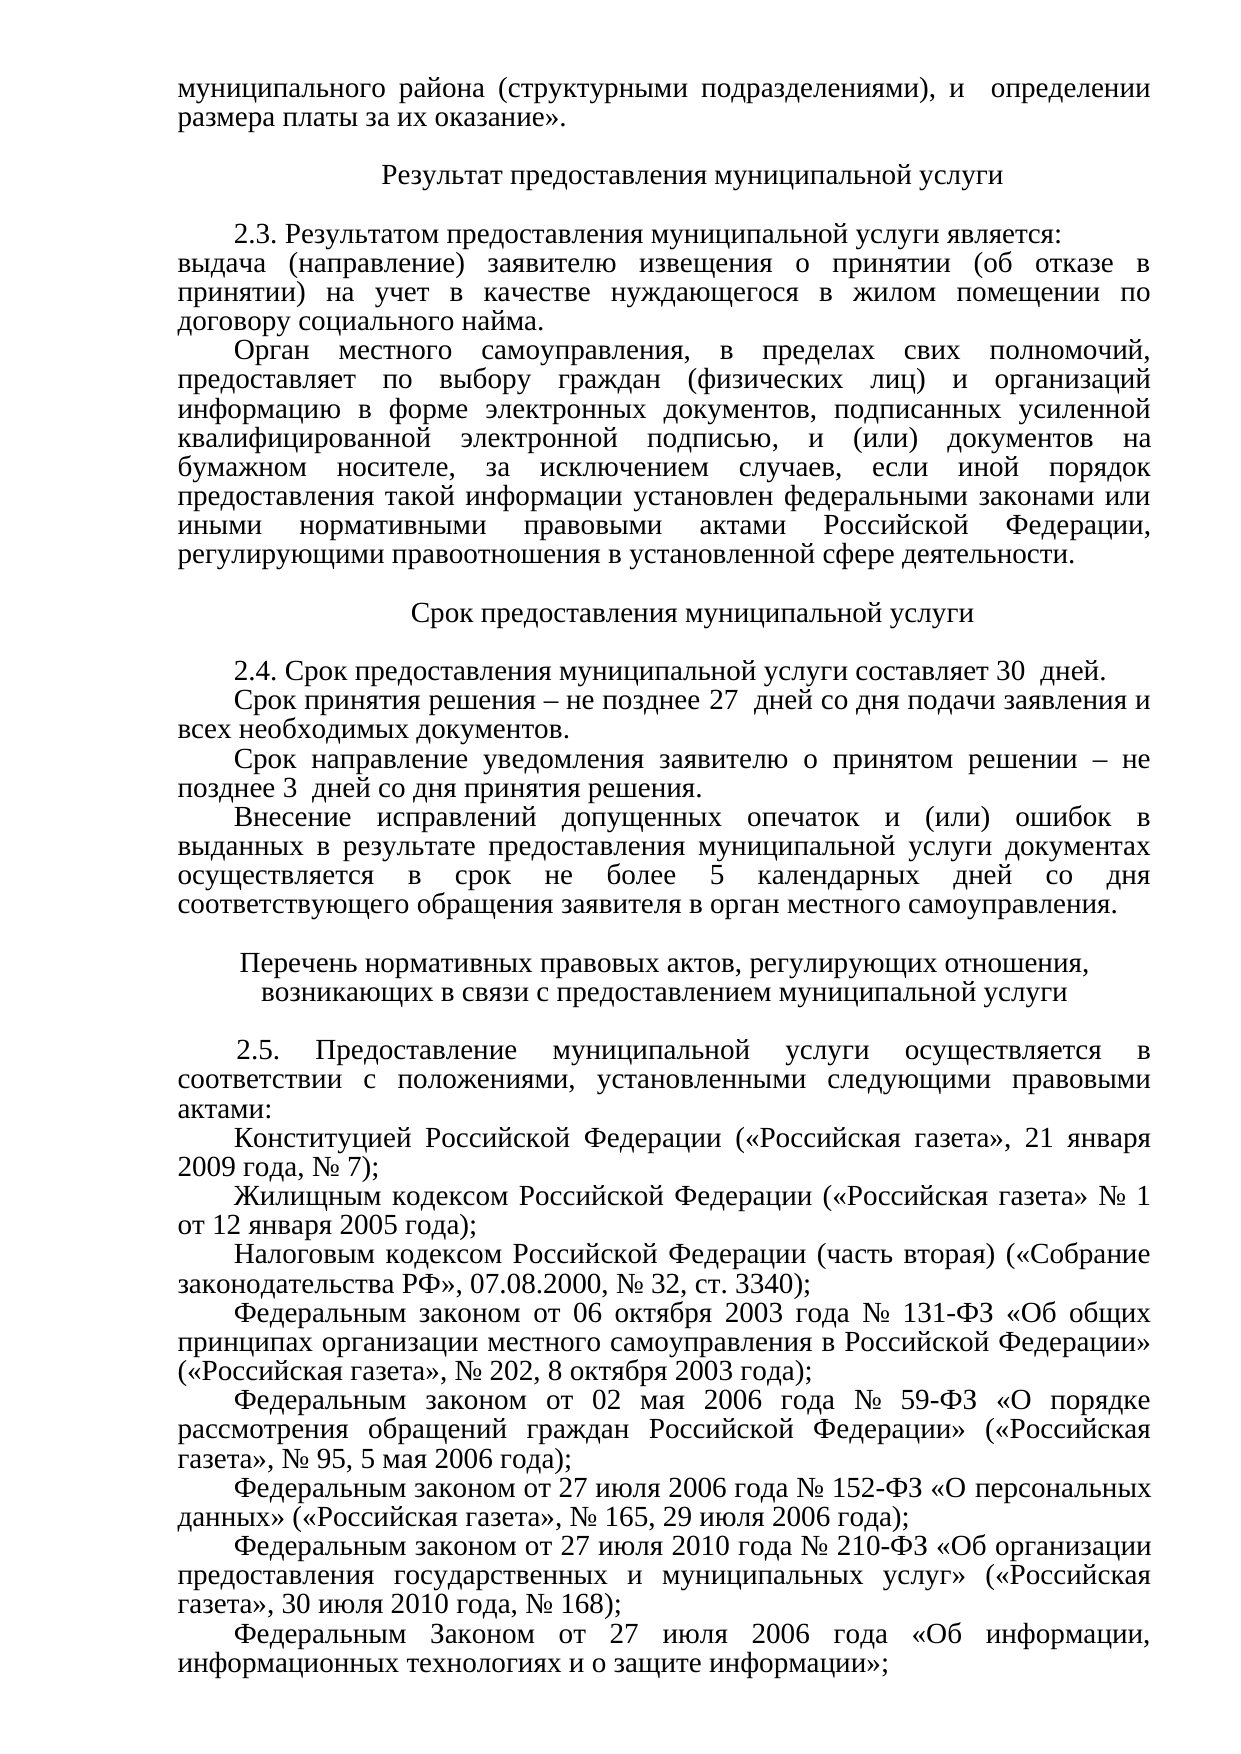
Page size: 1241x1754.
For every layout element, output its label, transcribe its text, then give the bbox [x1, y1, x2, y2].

text выдача (направление) заявителю извещения о принятии (об отказе в принятии) на учет в качестве нуждающегося в жилом помещении по договору социального найма. [177, 249, 1152, 336]
text Орган местного самоуправления, в пределах свих полномочий, предоставляет по выбору граждан (физических лиц) и организаций информацию в форме электронных документов, подписанных усиленной квалифицированной электронной подписью, и (или) документов на бумажном носителе, за исключением случаев, если иной порядок предоставления такой информации установлен федеральными законами или иными нормативными правовыми актами Российской Федерации, регулирующими правоотношения в установленной сфере деятельности. [177, 336, 1152, 570]
text Федеральным законом от 02 мая 2006 года № 59-ФЗ «О порядке рассмотрения обращений граждан Российской Федерации» («Российская газета», № 95, 5 мая 2006 года); [177, 1386, 1152, 1474]
text Налоговым кодексом Российской Федерации (часть вторая) («Собрание законодательства РФ», 07.08.2000, № 32, ст. 3340); [177, 1241, 1152, 1299]
text Конституцией Российской Федерации («Российская газета», 21 января 2009 года, № 7); [177, 1124, 1152, 1182]
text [177, 74, 1152, 132]
text 2.4. Срок предоставления муниципальной услуги составляет 30 дней. [177, 657, 1152, 686]
text Срок направление уведомления заявителю о принятом решении – не позднее 3 дней со дня принятия решения. [177, 745, 1152, 803]
text Жилищным кодексом Российской Федерации («Российская газета» № 1 от 12 января 2005 года); [177, 1182, 1152, 1241]
text Внесение исправлений допущенных опечаток и (или) ошибок в выданных в результате предоставления муниципальной услуги документах осуществляется в срок не более 5 календарных дней со дня соответствующего обращения заявителя в орган местного самоуправления. [177, 803, 1152, 920]
text Федеральным законом от 27 июля 2010 года № 210-ФЗ «Об организации предоставления государственных и муниципальных услуг» («Российская газета», 30 июля 2010 года, № 168); [177, 1532, 1152, 1620]
text Результат предоставления муниципальной услуги [177, 161, 1152, 191]
text 2.3. Результатом предоставления муниципальной услуги является: [177, 220, 1152, 249]
text Срок предоставления муниципальной услуги [177, 599, 1152, 628]
text 2.5. Предоставление муниципальной услуги осуществляется в соответствии с положениями, установленными следующими правовыми актами: [177, 1036, 1152, 1124]
text Срок принятия решения – не позднее 27 дней со дня подачи заявления и всех необходимых документов. [177, 686, 1152, 745]
text Перечень нормативных правовых актов, регулирующих отношения, возникающих в связи с предоставлением муниципальной услуги [177, 949, 1152, 1007]
text Федеральным законом от 27 июля 2006 года № 152-ФЗ «О персональных данных» («Российская газета», № 165, 29 июля 2006 года); [177, 1474, 1152, 1532]
text Федеральным Законом от 27 июля 2006 года «Об информации, информационных технологиях и о защите информации»; [177, 1620, 1152, 1678]
text Федеральным законом от 06 октября 2003 года № 131-ФЗ «Об общих принципах организации местного самоуправления в Российской Федерации» («Российская газета», № 202, 8 октября 2003 года); [177, 1299, 1152, 1386]
